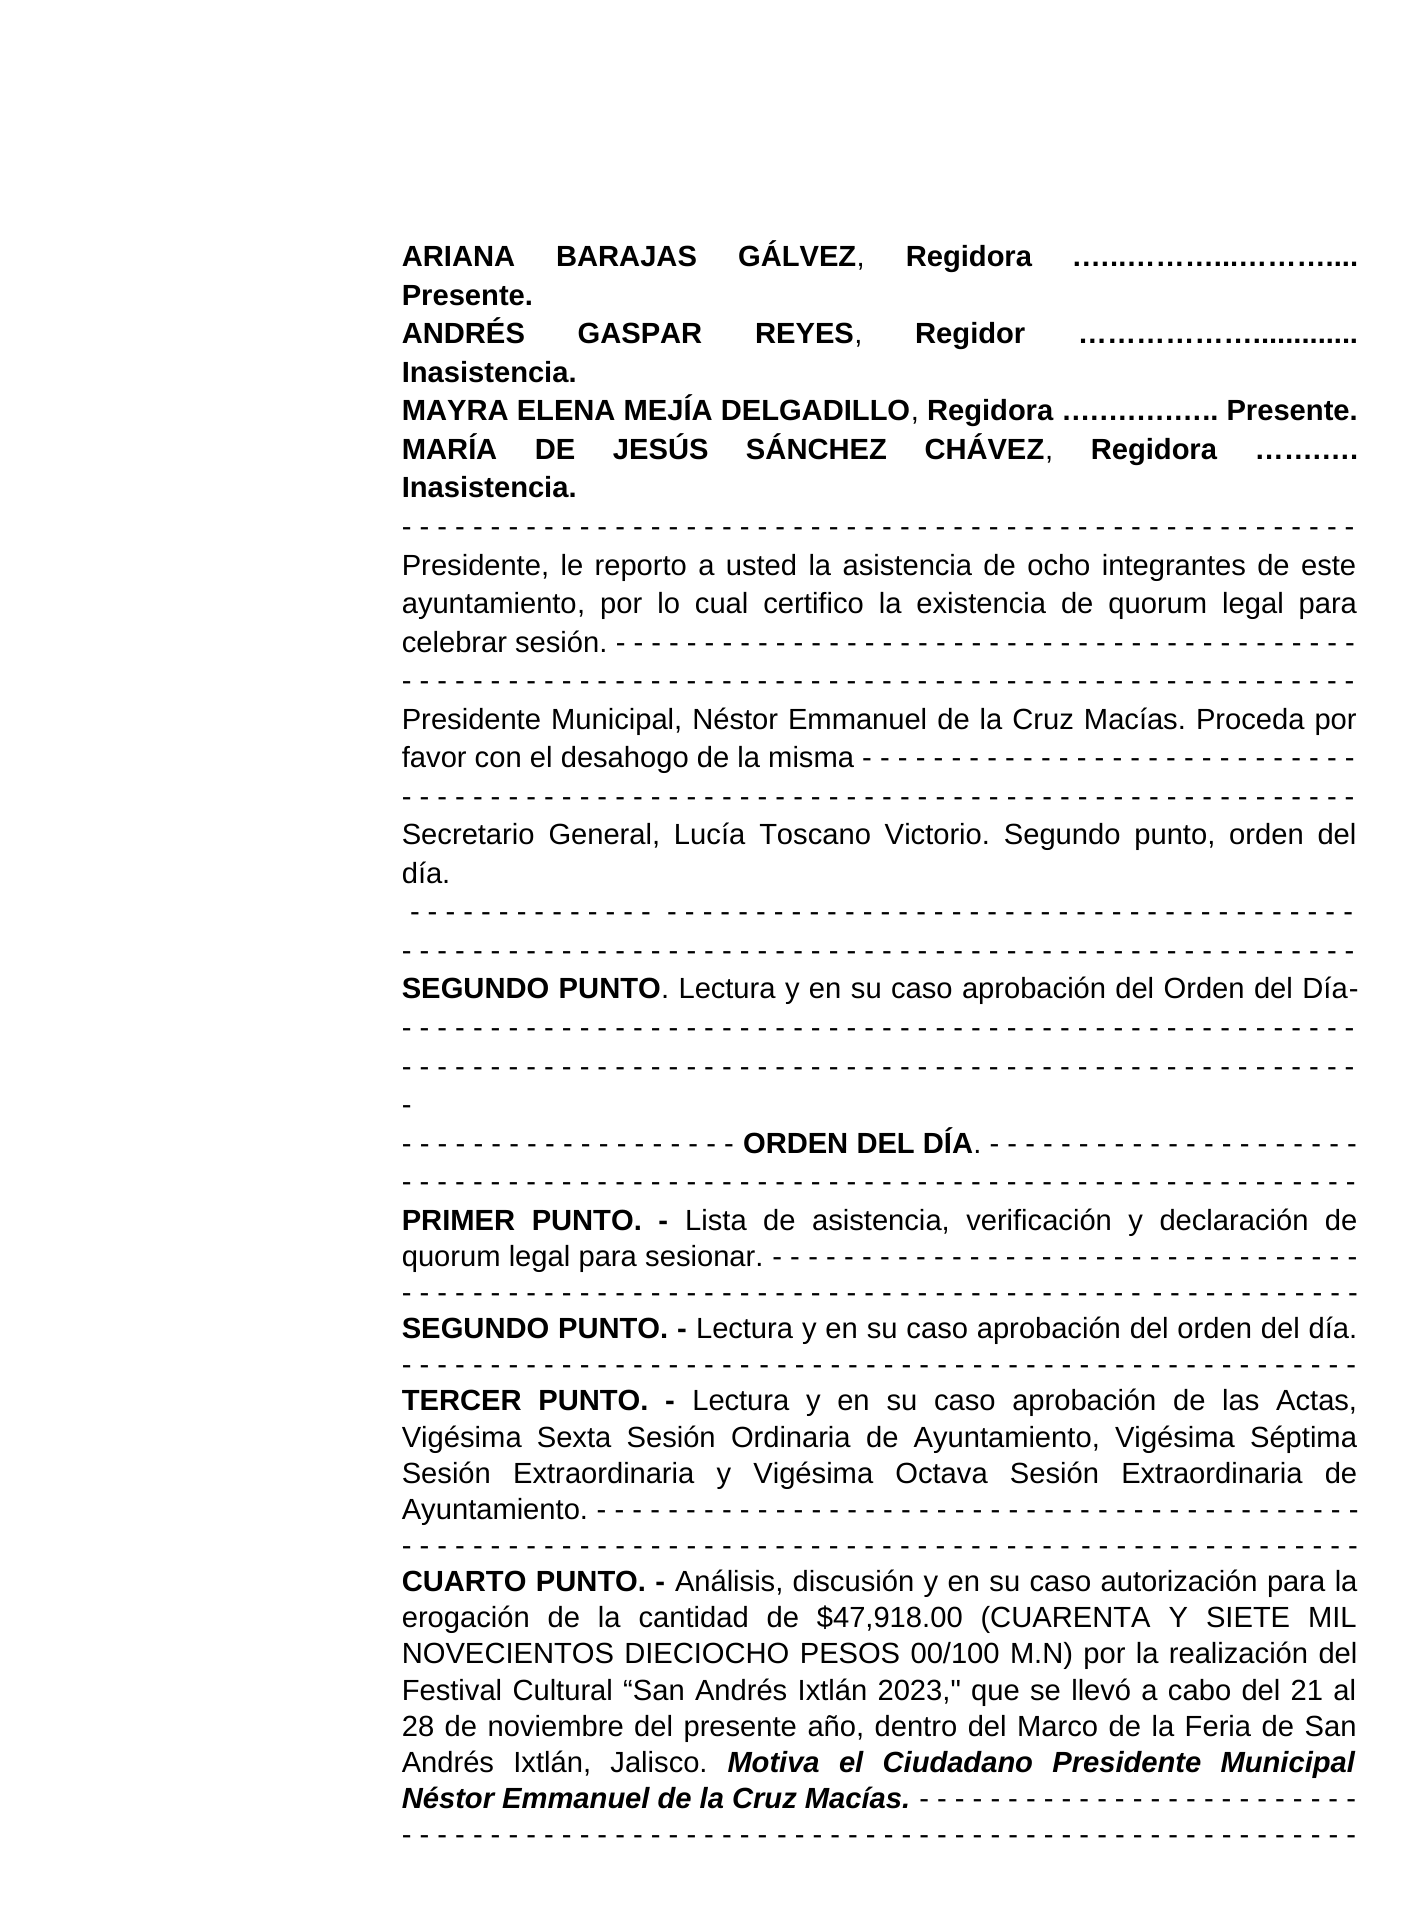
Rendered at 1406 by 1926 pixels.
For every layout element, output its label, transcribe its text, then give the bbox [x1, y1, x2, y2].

text - - - - - - - - - - - - - - - - - - - - - - - - - - - - - - - - - - - - - - - - - - - - - - - - - - - - - - [402, 509, 1358, 542]
text Presidente, le reporto a usted la asistencia de ocho integrantes de este ayuntamiento, por lo cual certifico la existencia de quorum legal para celebrar sesión. - - - - - - - - - - - - - - - - - - - - - - - - - - - - - - - - - - - - - - - - - - - - - - - - - - - - - - - - - - - - - - - - - - - - - - - - - - - - - - - - - - - - - - - - - - - - - - - - Presidente Municipal, Néstor Emmanuel de la Cruz Macías. Proceda por favor con el desahogo de la misma - - - - - - - - - - - - - - - - - - - - - - - - - - - - - - - - - - - - - - - - - - - - - - - - - - - - - - - - - - - - - - - - - - - - - - - - - - - - - - - - - - Secretario General, Lucía Toscano Victorio. Segundo punto, orden del día. [402, 547, 1358, 889]
text - - - - - - - - - - - - - - - - - - - ORDEN DEL DÍA. - - - - - - - - - - - - - - - - - - - - - - - - - - - - - - - - - - - - - - - - - - - - - - - - - - - - - - - - - - - - - - - - - - - - - - - - - - - [402, 1126, 1358, 1198]
text MARÍA DE JESÚS SÁNCHEZ CHÁVEZ, Regidora …….…. Inasistencia. [402, 432, 1358, 504]
text - - - - - - - - - - - - - - - - - - - - - - - - - - - - - - - - - - - - - - - - - - - - - - - - - - - - - - - - - - - - - - - - - - - - - - - - - - - - - - - - - - - - - - - - - - - - - - - - - - - - - - - - - - - [402, 894, 1358, 966]
text ANDRÉS GASPAR REYES, Regidor ………………............. Inasistencia. [402, 316, 1358, 388]
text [402, 1203, 1358, 1851]
text MAYRA ELENA MEJÍA DELGADILLO, Regidora ….….….….. Presente. [402, 393, 1358, 427]
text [402, 239, 1358, 311]
text SEGUNDO PUNTO. Lectura y en su caso aprobación del Orden del Día- - - - - - - - - - - - - - - - - - - - - - - - - - - - - - - - - - - - - - - - - - - - - - - - - - - - - - - - - - - - - - - - - - - - - - - - - - - - - - - - - - - - - - - - - - - - - - - - - - - - - - - - - - - - - - [402, 971, 1358, 1121]
